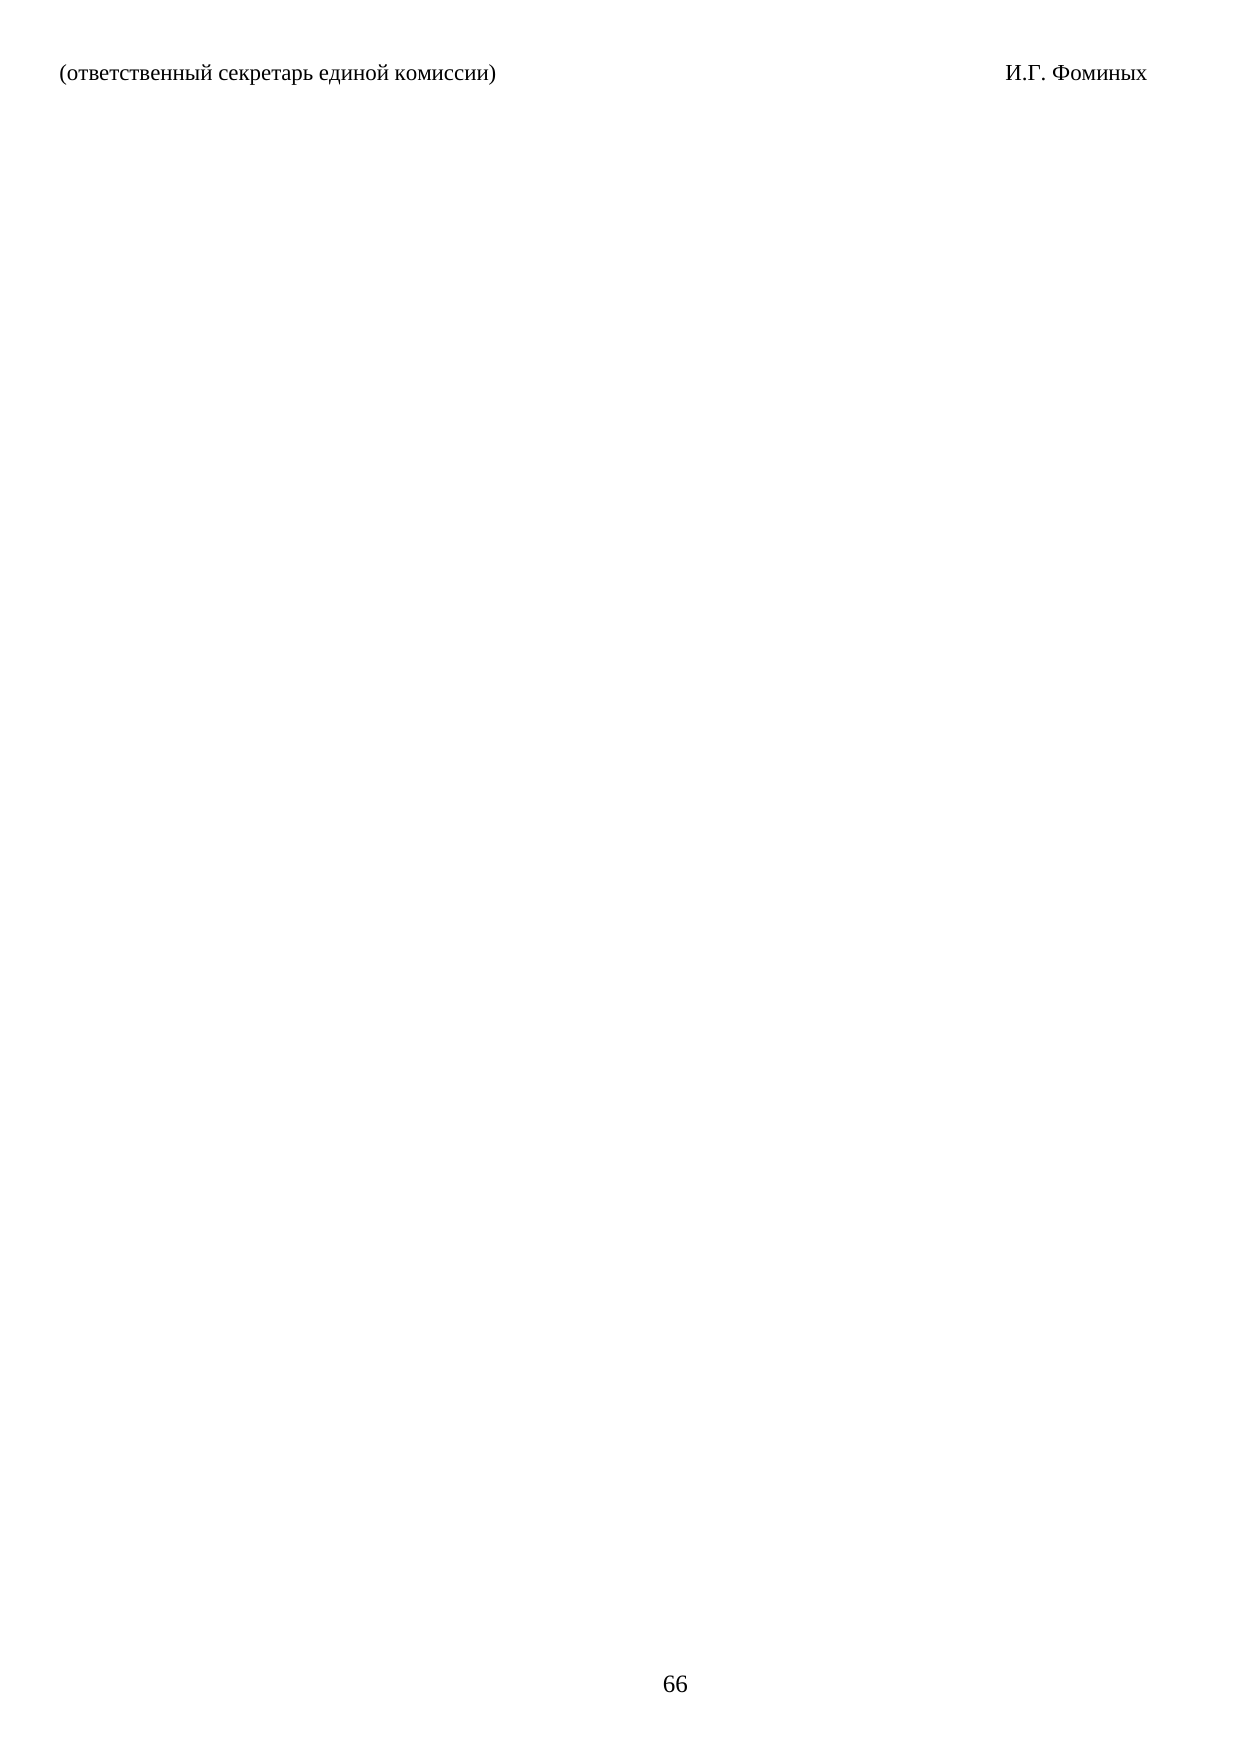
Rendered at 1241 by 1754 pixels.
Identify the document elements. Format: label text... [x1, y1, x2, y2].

text (ответственный секретарь единой комиссии) И.Г. Фоминых [59, 59, 1166, 85]
